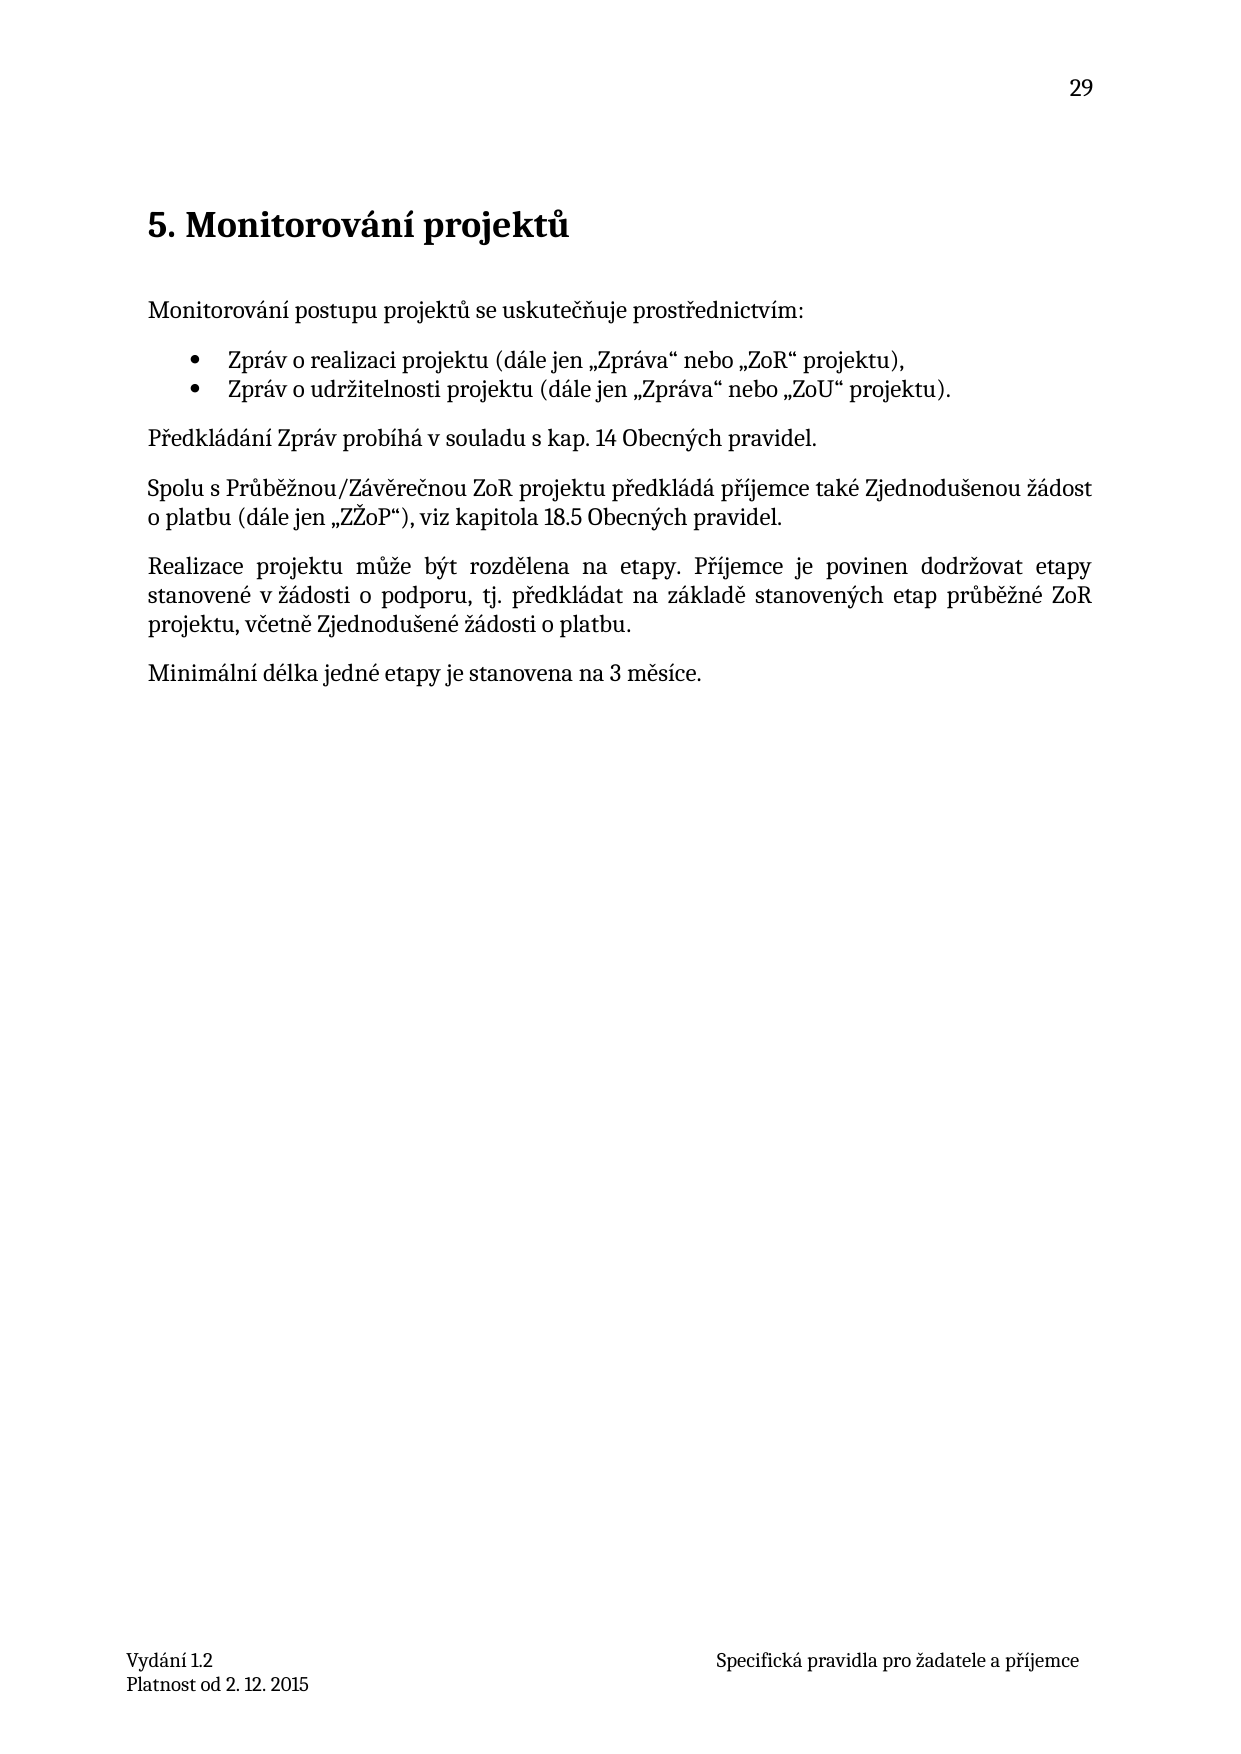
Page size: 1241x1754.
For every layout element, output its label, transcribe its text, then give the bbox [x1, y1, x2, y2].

list Zpráv o realizaci projektu (dále jen „Zpráva“ nebo „ZoR“ projektu), [191, 346, 1093, 374]
text Předkládání Zpráv probíhá v souladu s kap. 14 Obecných pravidel. [148, 424, 1093, 453]
text Monitorování postupu projektů se uskutečňuje prostřednictvím: [148, 296, 1093, 325]
text Realizace projektu může být rozdělena na etapy. Příjemce je povinen dodržovat etapy stanovené v žádosti o podporu, tj. předkládat na základě stanovených etap průběžné ZoR projektu, včetně Zjednodušené žádosti o platbu. [148, 552, 1093, 638]
text Minimální délka jedné etapy je stanovena na 3 měsíce. [148, 659, 1093, 688]
list Monitorování projektů [148, 203, 1093, 247]
text Spolu s Průběžnou/Závěrečnou ZoR projektu předkládá příjemce také Zjednodušenou žádost o platbu (dále jen „ZŽoP“), viz kapitola 18.5 Obecných pravidel. [148, 474, 1093, 531]
list Zpráv o udržitelnosti projektu (dále jen „Zpráva“ nebo „ZoU“ projektu). [191, 374, 1093, 403]
